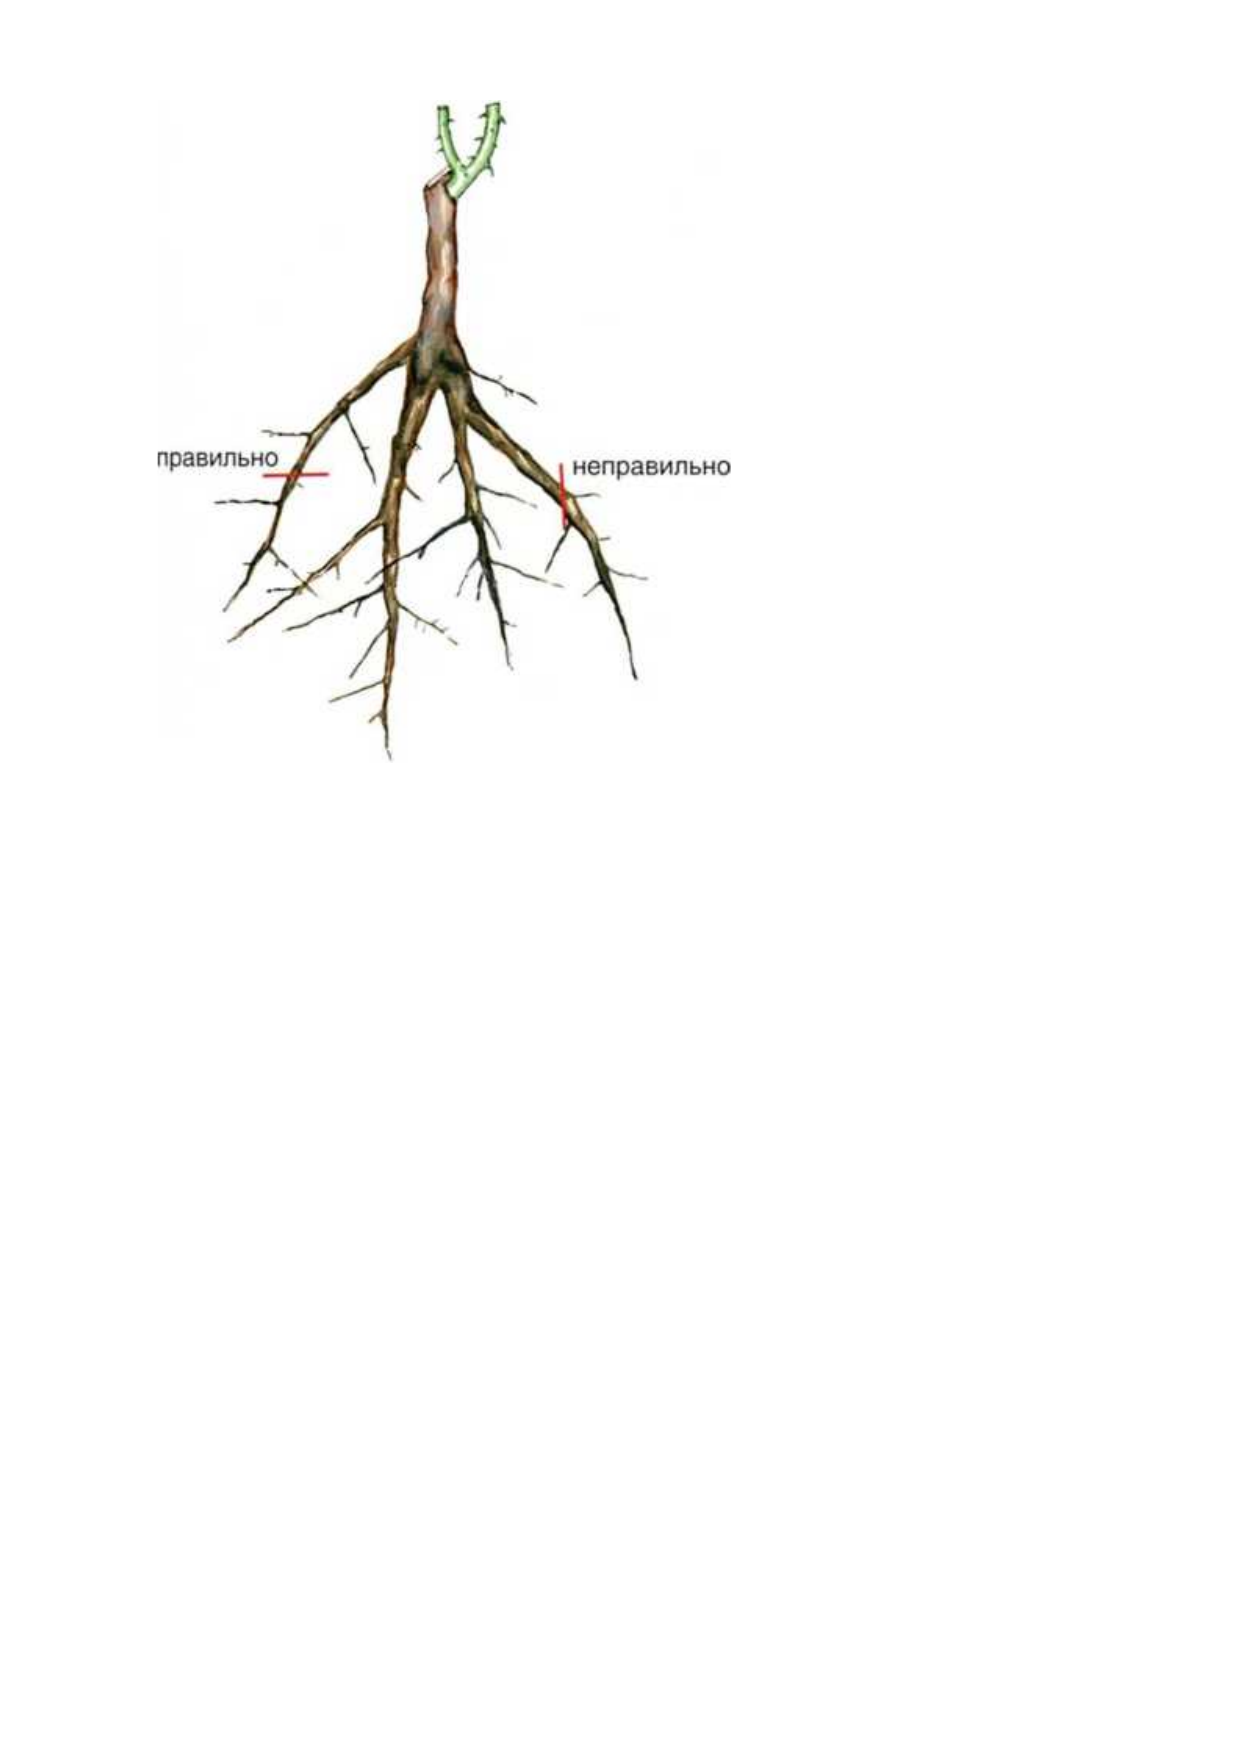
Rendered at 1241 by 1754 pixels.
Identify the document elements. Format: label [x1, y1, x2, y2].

picture [157, 100, 731, 763]
